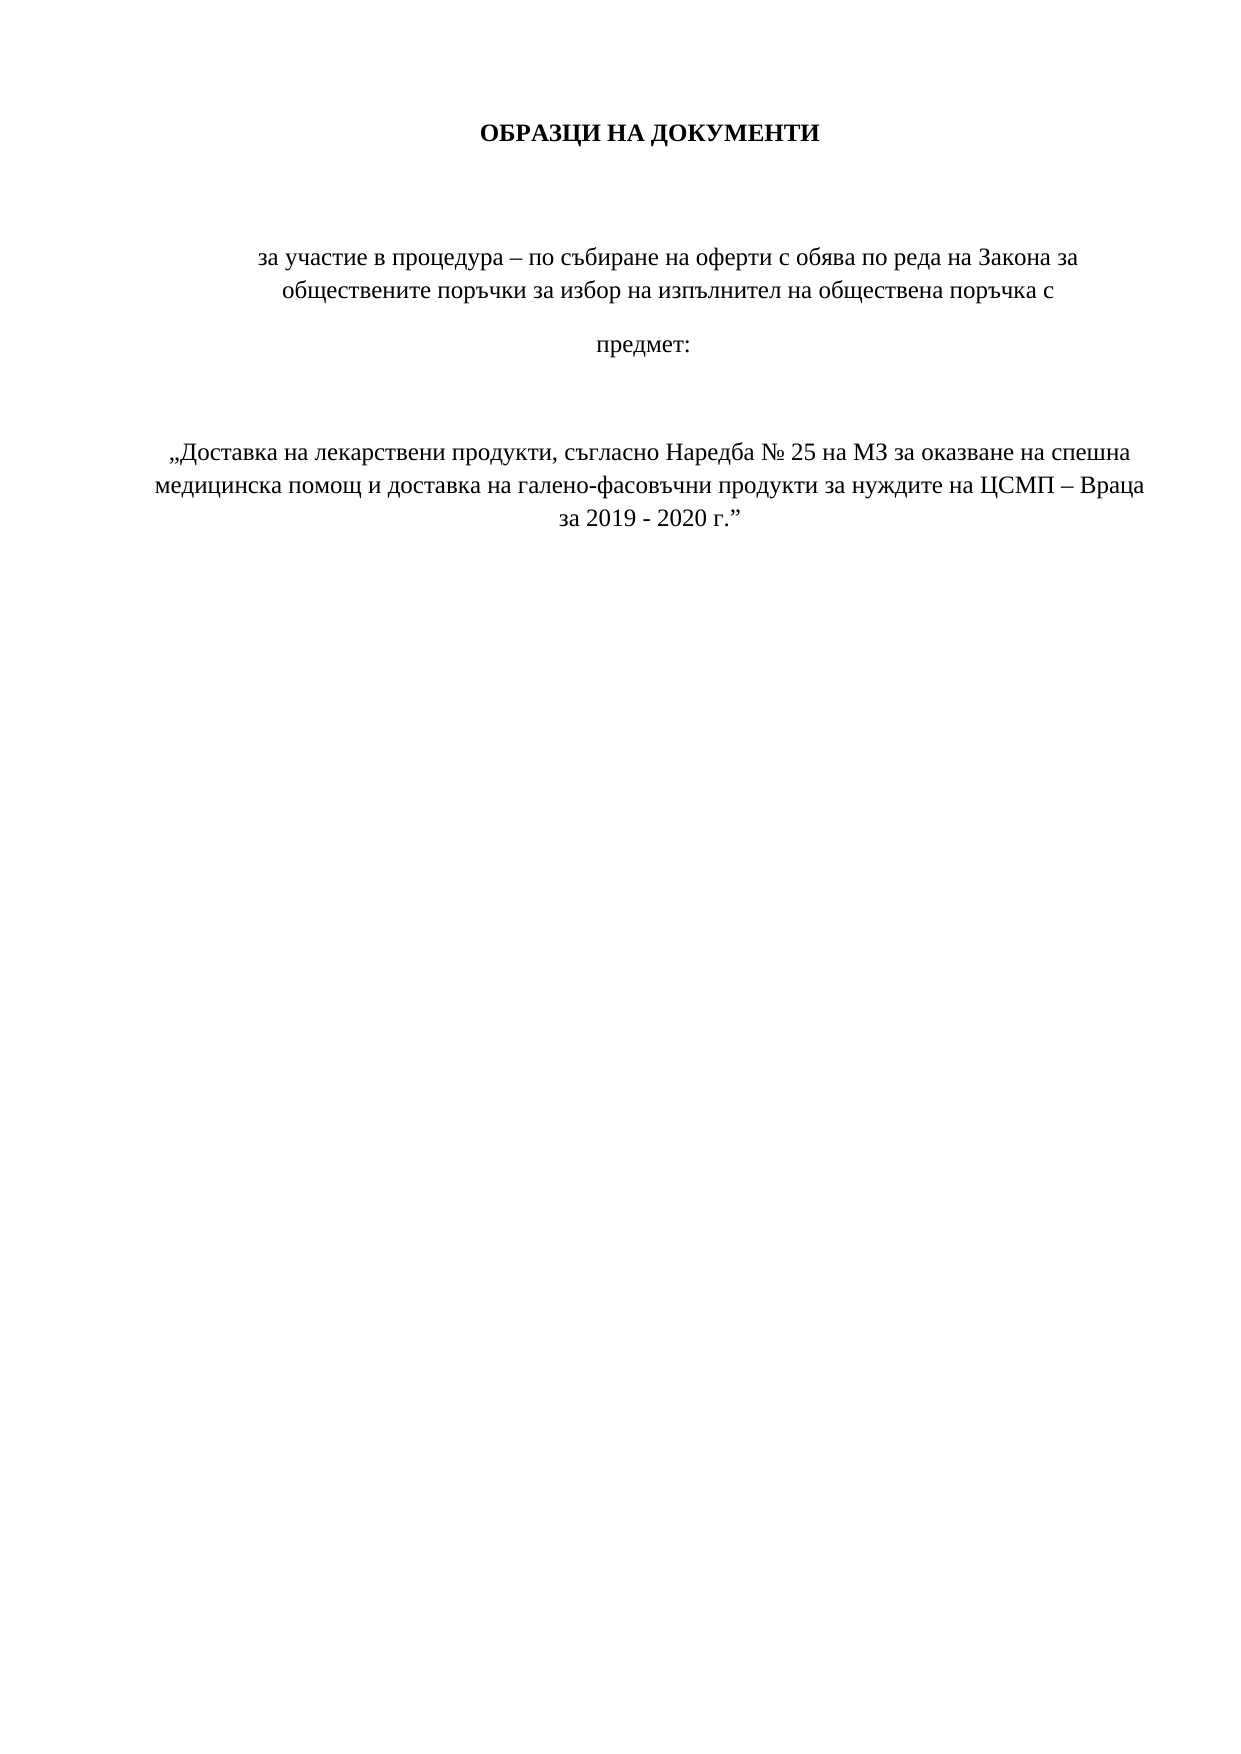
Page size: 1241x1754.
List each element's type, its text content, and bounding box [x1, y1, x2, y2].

text ОБРАЗЦИ НА ДОКУМЕНТИ [148, 118, 1152, 147]
text „Доставка на лекарствени продукти, съгласно Наредба № 25 на МЗ за оказване на спешна медицинска помощ и доставка на галено-фасовъчни продукти за нуждите на ЦСМП – Враца за 2019 - 2020 г.” [148, 437, 1152, 532]
text за участие в процедура – по събиране на оферти с обява по реда на Закона за обществените поръчки за избор на изпълнител на обществена поръчка с [184, 242, 1152, 304]
text предмет: [148, 329, 1139, 358]
